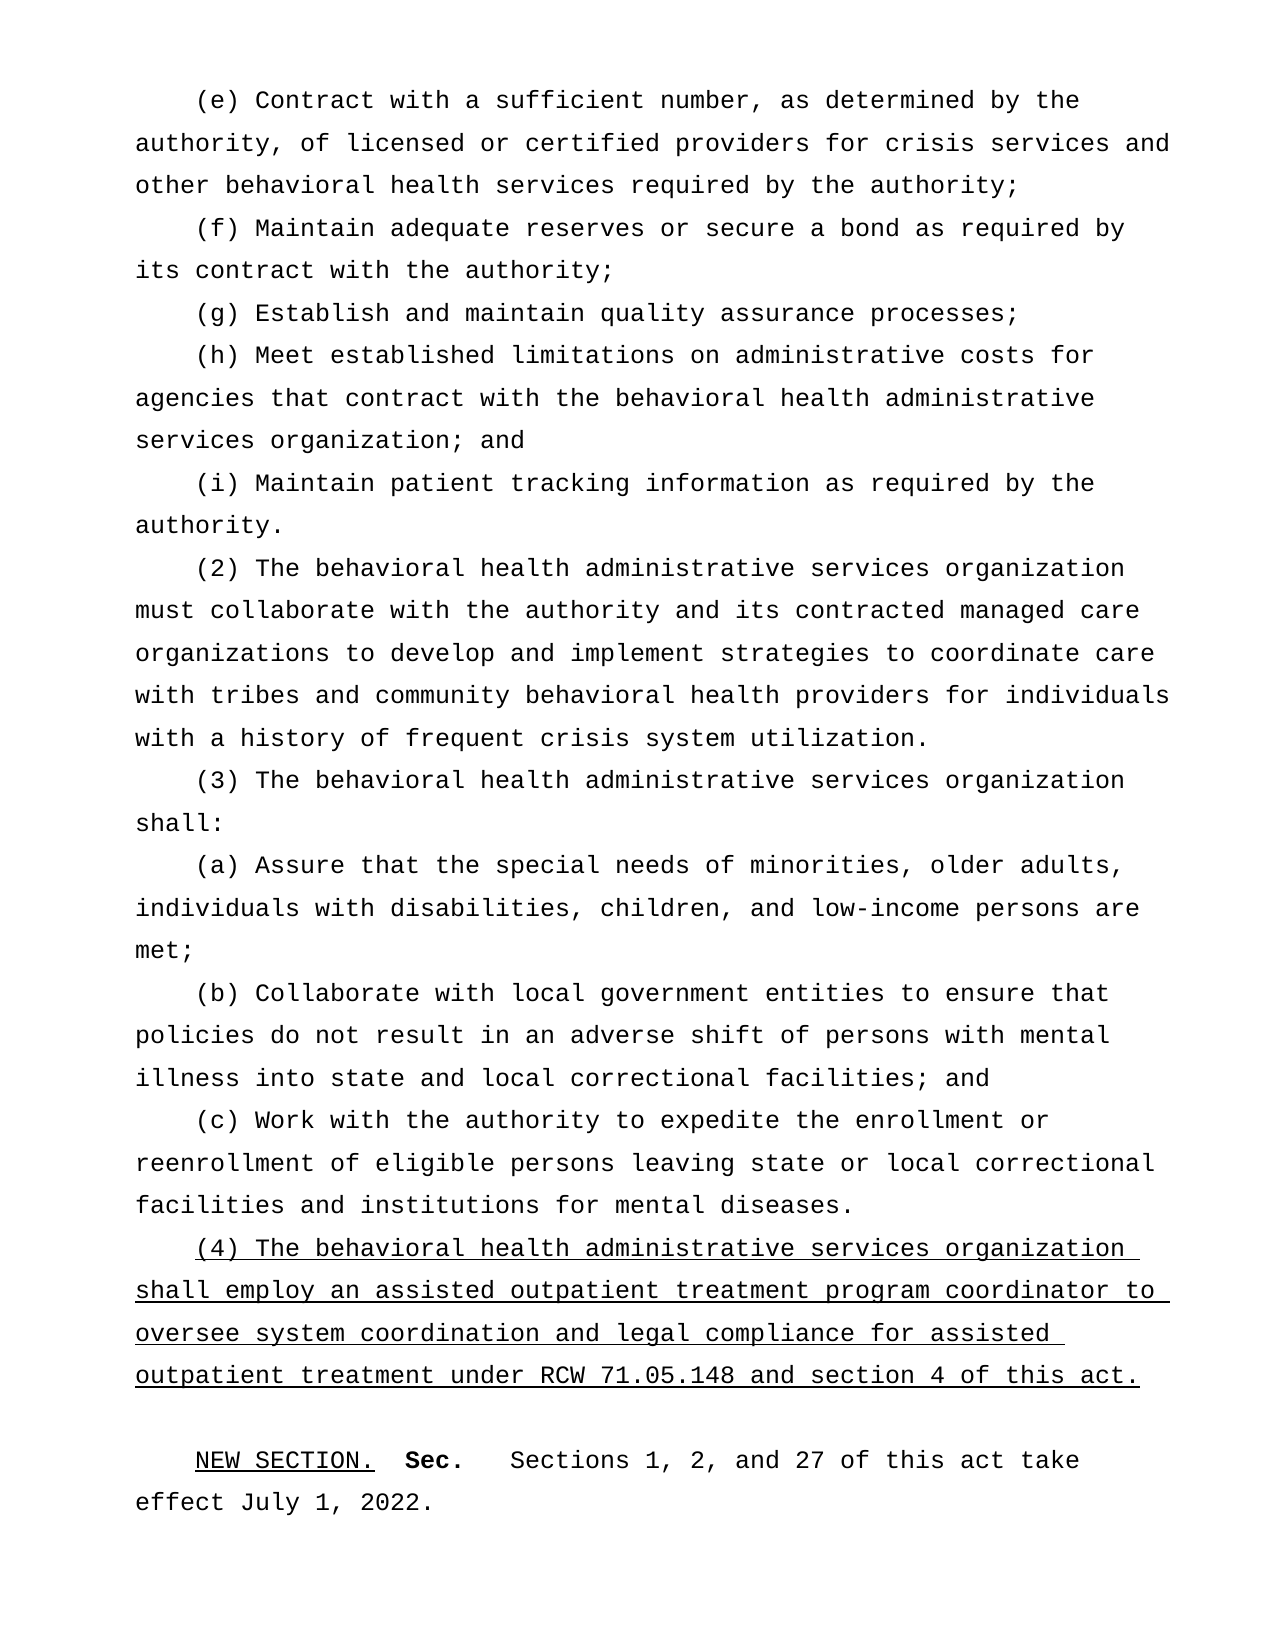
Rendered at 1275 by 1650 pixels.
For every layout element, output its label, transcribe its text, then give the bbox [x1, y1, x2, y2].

text (a) Assure that the special needs of minorities, older adults, individuals with disabilities, children, and low-income persons are met; [135, 840, 1170, 967]
text (4) The behavioral health administrative services organization shall employ an assisted outpatient treatment program coordinator to oversee system coordination and legal compliance for assisted outpatient treatment under RCW 71.05.148 and section 4 of this act. [135, 1303, 1170, 1392]
text (f) Maintain adequate reserves or secure a bond as required by its contract with the authority; [135, 202, 1170, 287]
text (e) Contract with a sufficient number, as determined by the authority, of licensed or certified providers for crisis services and other behavioral health services required by the authority; [135, 75, 1170, 202]
text (i) Maintain patient tracking information as required by the authority. [135, 457, 1170, 542]
text (h) Meet established limitations on administrative costs for agencies that contract with the behavioral health administrative services organization; and [135, 330, 1170, 457]
text (4) The behavioral health administrative services organization shall employ an assisted outpatient treatment program coordinator to oversee system coordination and legal compliance for assisted outpatient treatment under RCW 71.05.148 and section 4 of this act. [135, 1222, 1170, 1301]
text (2) The behavioral health administrative services organization must collaborate with the authority and its contracted managed care organizations to develop and implement strategies to coordinate care with tribes and community behavioral health providers for individuals with a history of frequent crisis system utilization. [135, 542, 1170, 755]
text (c) Work with the authority to expedite the enrollment or reenrollment of eligible persons leaving state or local correctional facilities and institutions for mental diseases. [135, 1095, 1170, 1222]
text (b) Collaborate with local government entities to ensure that policies do not result in an adverse shift of persons with mental illness into state and local correctional facilities; and [135, 967, 1170, 1095]
text (3) The behavioral health administrative services organization shall: [135, 755, 1170, 840]
text (g) Establish and maintain quality assurance processes; [135, 287, 1170, 330]
text NEW SECTION. Sec. Sections 1, 2, and 27 of this act take effect July 1, 2022. [135, 1434, 1170, 1519]
